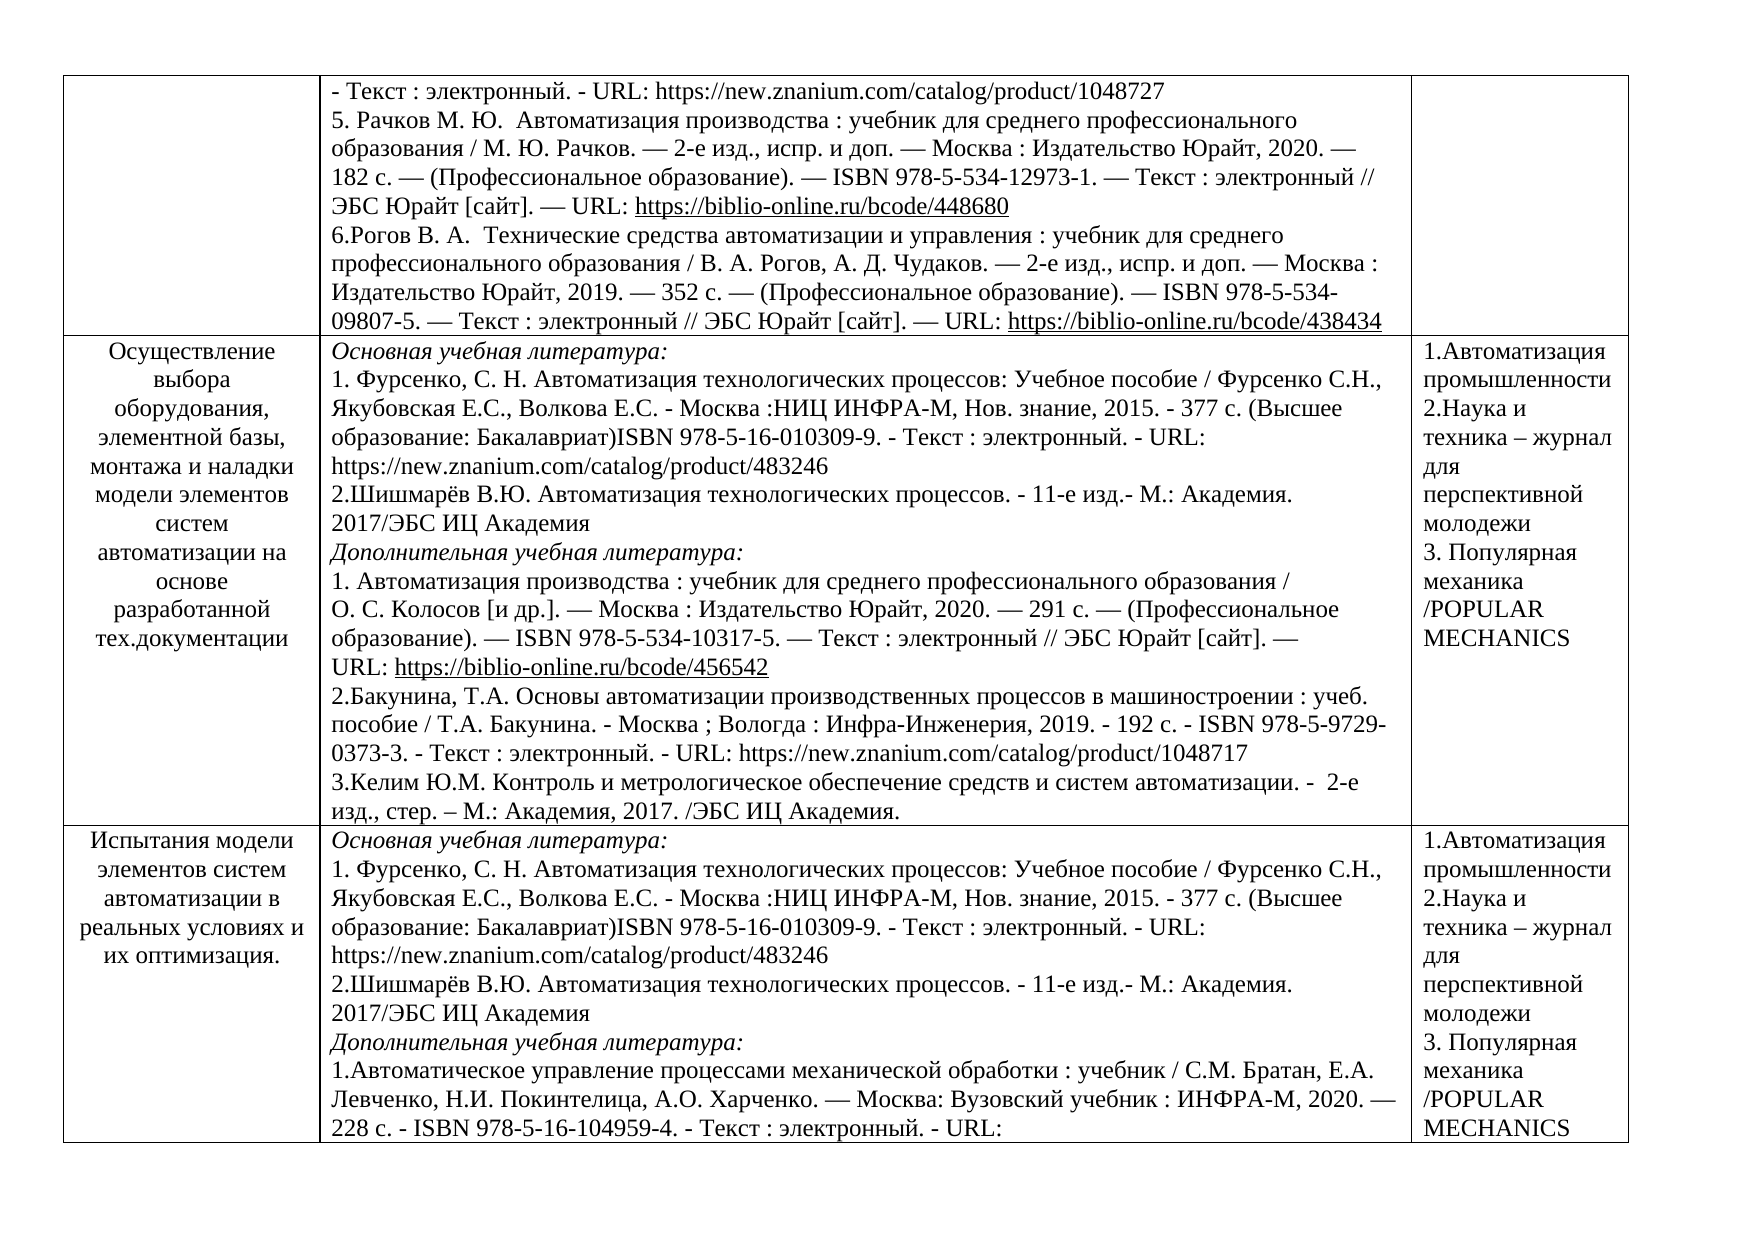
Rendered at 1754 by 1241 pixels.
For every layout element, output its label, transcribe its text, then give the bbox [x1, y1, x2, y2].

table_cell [1412, 826, 1628, 1142]
table_cell Осуществление выбора оборудования, элементной базы, монтажа и наладки модели элементов систем автоматизации на основе разработанной тех.документации [64, 336, 319, 824]
table_cell 1.Автоматизация промышленности 2.Наука и техника – журнал для перспективной молодежи 3. Популярная механика/POPULAR MECHANICS [1412, 336, 1628, 824]
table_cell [321, 826, 1411, 1142]
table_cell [64, 76, 319, 335]
table_cell Основная учебная литература: 1. Фурсенко, С. Н. Автоматизация технологических процессов: Учебное пособие / Фурсенко С.Н., Якубовская Е.С., Волкова Е.С. - Москва :НИЦ ИНФРА-М, Нов. знание, 2015. - 377 с. (Высшее образование: Бакалавриат)ISBN 978-5-16-010309-9. - Текст : электронный. - URL: https://new.znanium.com/catalog/product/483246 2.Шишмарёв В.Ю. Автоматизация технологических процессов. - 11-е изд.- М.: Академия. 2017/ЭБС ИЦ Академия Дополнительная учебная литература: 1. Автоматизация производства : учебник для среднего профессионального образования / О. С. Колосов [и др.]. — Москва : Издательство Юрайт, 2020. — 291 с. — (Профессиональное образование). — ISBN 978-5-534-10317-5. — Текст : электронный // ЭБС Юрайт [сайт]. — URL: https://biblio-online.ru/bcode/456542 2.Бакунина, Т.А. Основы автоматизации производственных процессов в машиностроении : учеб. пособие / Т.А. Бакунина. - Москва ; Вологда : Инфра-Инженерия, 2019. - 192 с. - ISBN 978-5-9729-0373-3. - Текст : электронный. - URL: https://new.znanium.com/catalog/product/1048717 3.Келим Ю.М. Контроль и метрологическое обеспечение средств и систем автоматизации. - 2-е изд., стер. – М.: Академия, 2017. /ЭБС ИЦ Академия. [321, 336, 1411, 824]
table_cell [321, 76, 1411, 335]
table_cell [1412, 76, 1628, 335]
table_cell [64, 826, 319, 1142]
